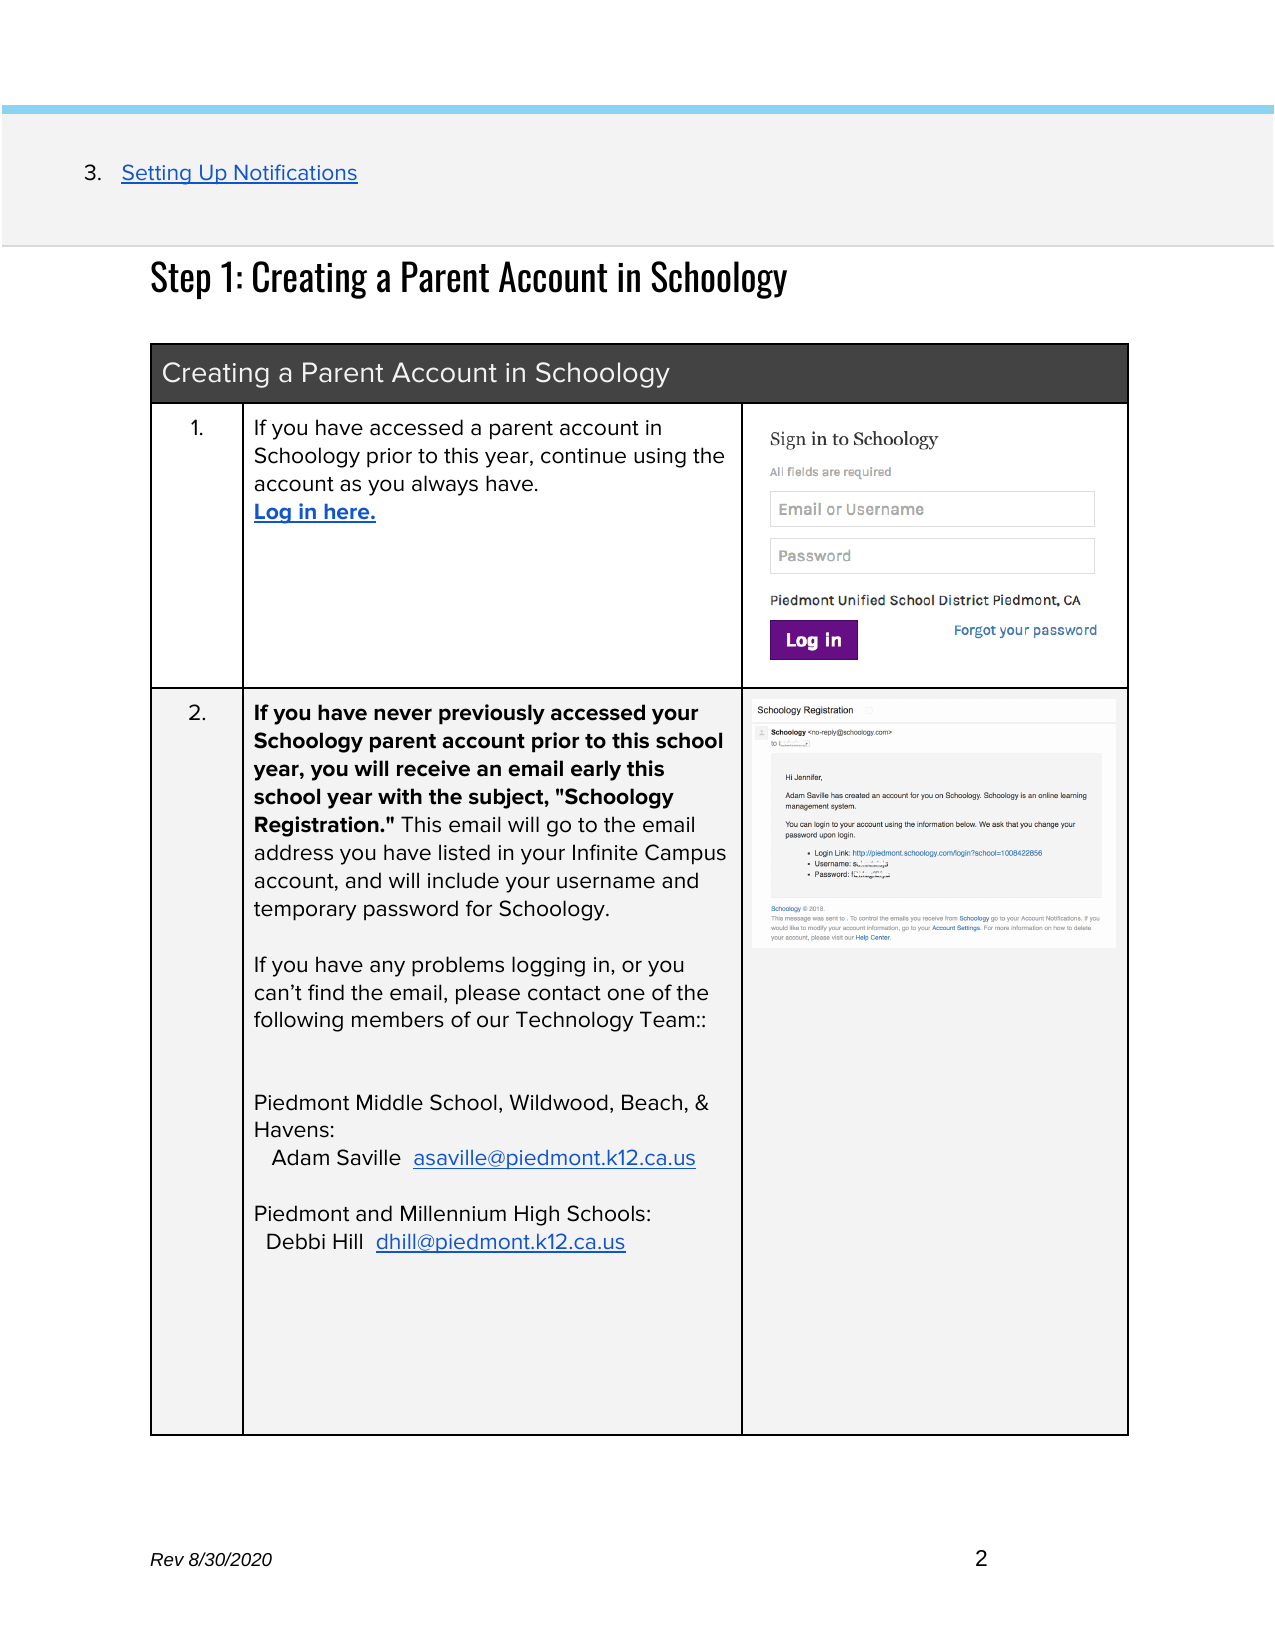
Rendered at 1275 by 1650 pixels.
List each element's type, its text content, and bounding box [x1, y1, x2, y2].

table_cell 1. [152, 404, 242, 687]
table_cell If you have never previously accessed your Schoology parent account prior to this school year, you will receive an email early this school year with the subject, "Schoology Registration." This email will go to the email address you have listed in your Infinite Campus account, and will include your username and temporary password for Schoology. If you have any problems logging in, or you can’t find the email, please contact one of the following members of our Technology Team:: Piedmont Middle School, Wildwood, Beach, & Havens: Adam Saville asaville@piedmont.k12.ca.us Piedmont and Millennium High Schools: Debbi Hill dhill@piedmont.k12.ca.us [244, 689, 741, 1434]
text Step 1: Creating a Parent Account in Schoology [150, 247, 1125, 303]
picture [752, 699, 1117, 948]
table_cell 2. [152, 689, 242, 1434]
table_cell If you have accessed a parent account in Schoology prior to this year, continue using the account as you always have. Log in here. [244, 404, 741, 687]
table_cell [743, 689, 1127, 1434]
table_cell [743, 404, 1127, 687]
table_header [2, 114, 1273, 245]
picture [752, 414, 1117, 677]
table_header Creating a Parent Account in Schoology [152, 345, 1127, 402]
